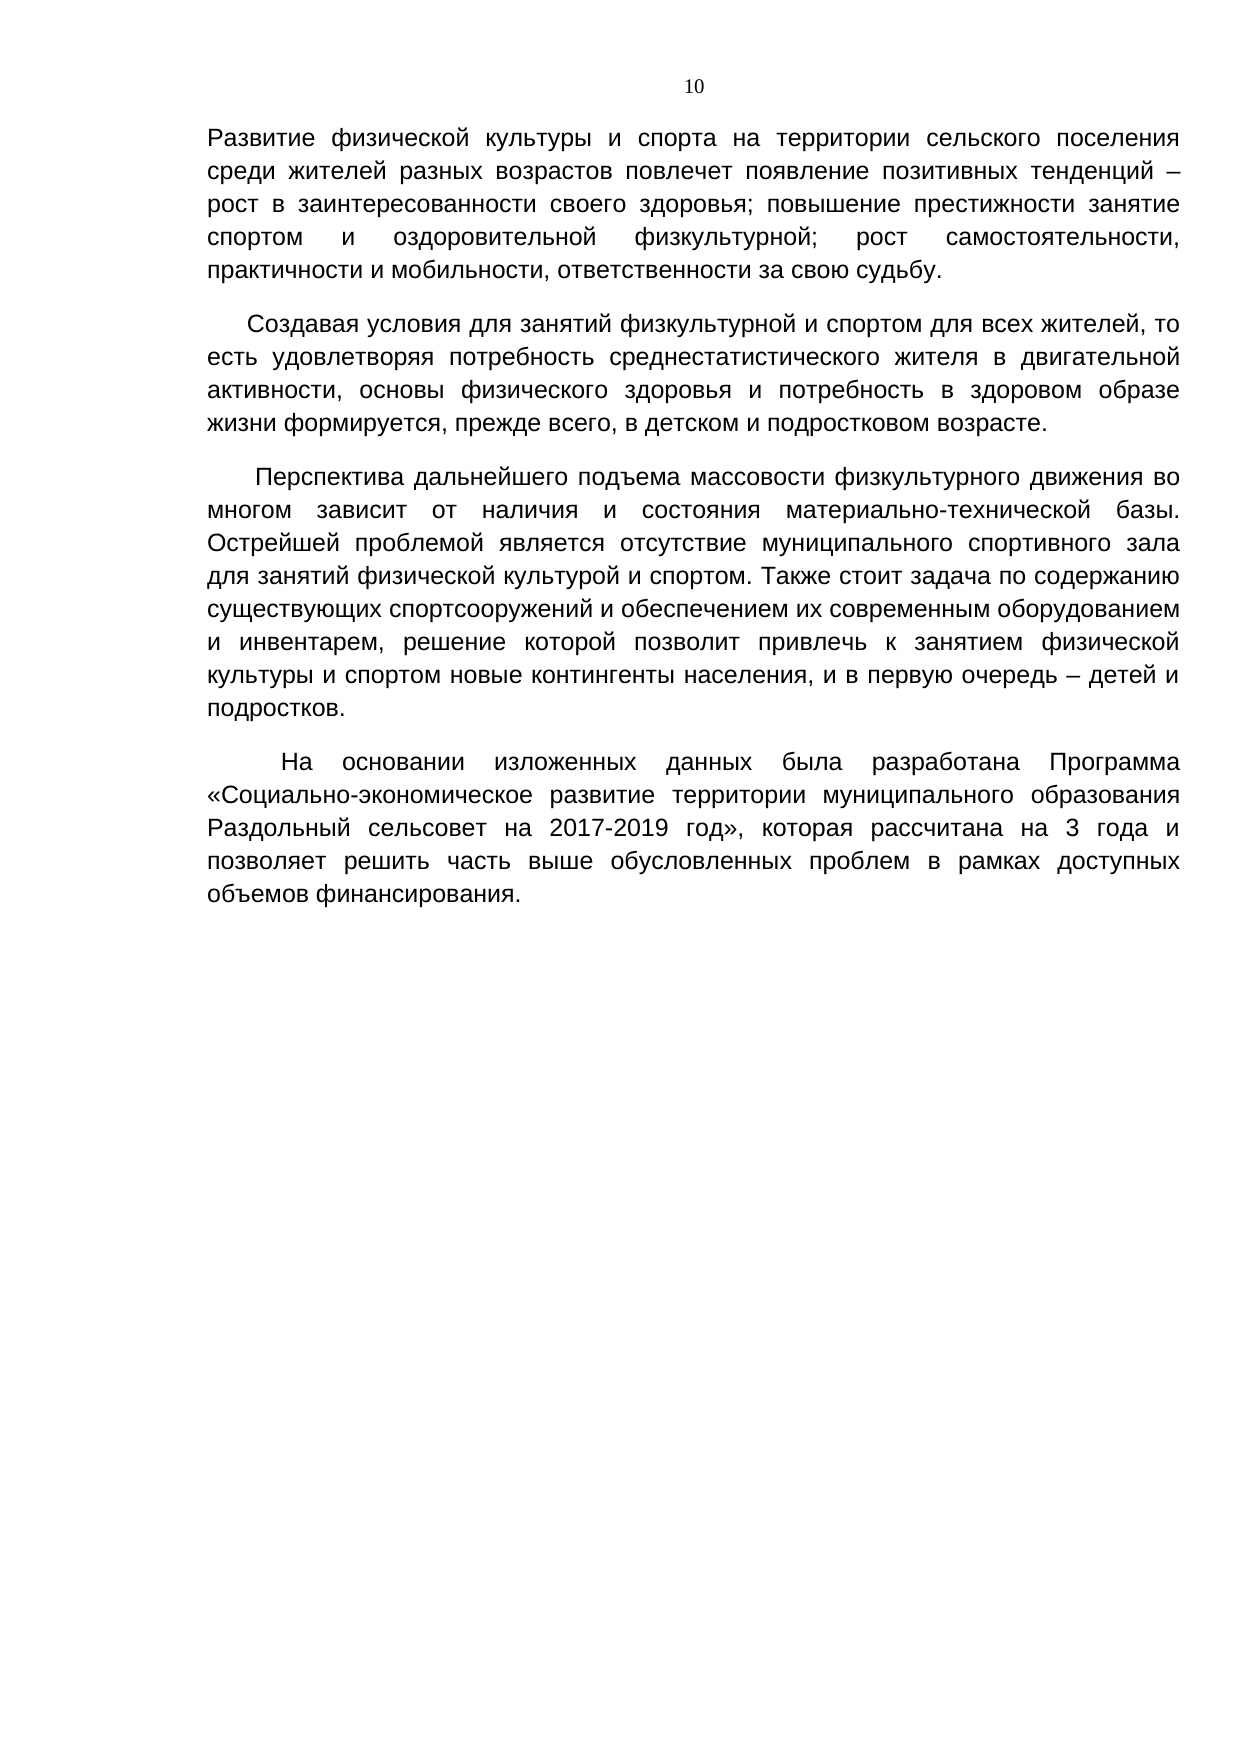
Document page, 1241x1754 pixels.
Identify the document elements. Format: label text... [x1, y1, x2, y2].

text Перспектива дальнейшего подъема массовости физкультурного движения во многом зависит от наличия и состояния материально-технической базы. Острейшей проблемой является отсутствие муниципального спортивного зала для занятий физической культурой и спортом. Также стоит задача по содержанию существующих спортсооружений и обеспечением их современным оборудованием и инвентарем, решение которой позволит привлечь к занятием физической культуры и спортом новые контингенты населения, и в первую очередь – детей и подростков. [207, 462, 1181, 722]
text Развитие физической культуры и спорта на территории сельского поселения среди жителей разных возрастов повлечет появление позитивных тенденций – рост в заинтересованности своего здоровья; повышение престижности занятие спортом и оздоровительной физкультурной; рост самостоятельности, практичности и мобильности, ответственности за свою судьбу. [207, 123, 1181, 284]
text На основании изложенных данных была разработана Программа «Социально-экономическое развитие территории муниципального образования Раздольный сельсовет на 2017-2019 год», которая рассчитана на 3 года и позволяет решить часть выше обусловленных проблем в рамках доступных объемов финансирования. [207, 747, 1181, 908]
text Создавая условия для занятий физкультурной и спортом для всех жителей, то есть удовлетворяя потребность среднестатистического жителя в двигательной активности, основы физического здоровья и потребность в здоровом образе жизни формируется, прежде всего, в детском и подростковом возрасте. [207, 309, 1181, 437]
